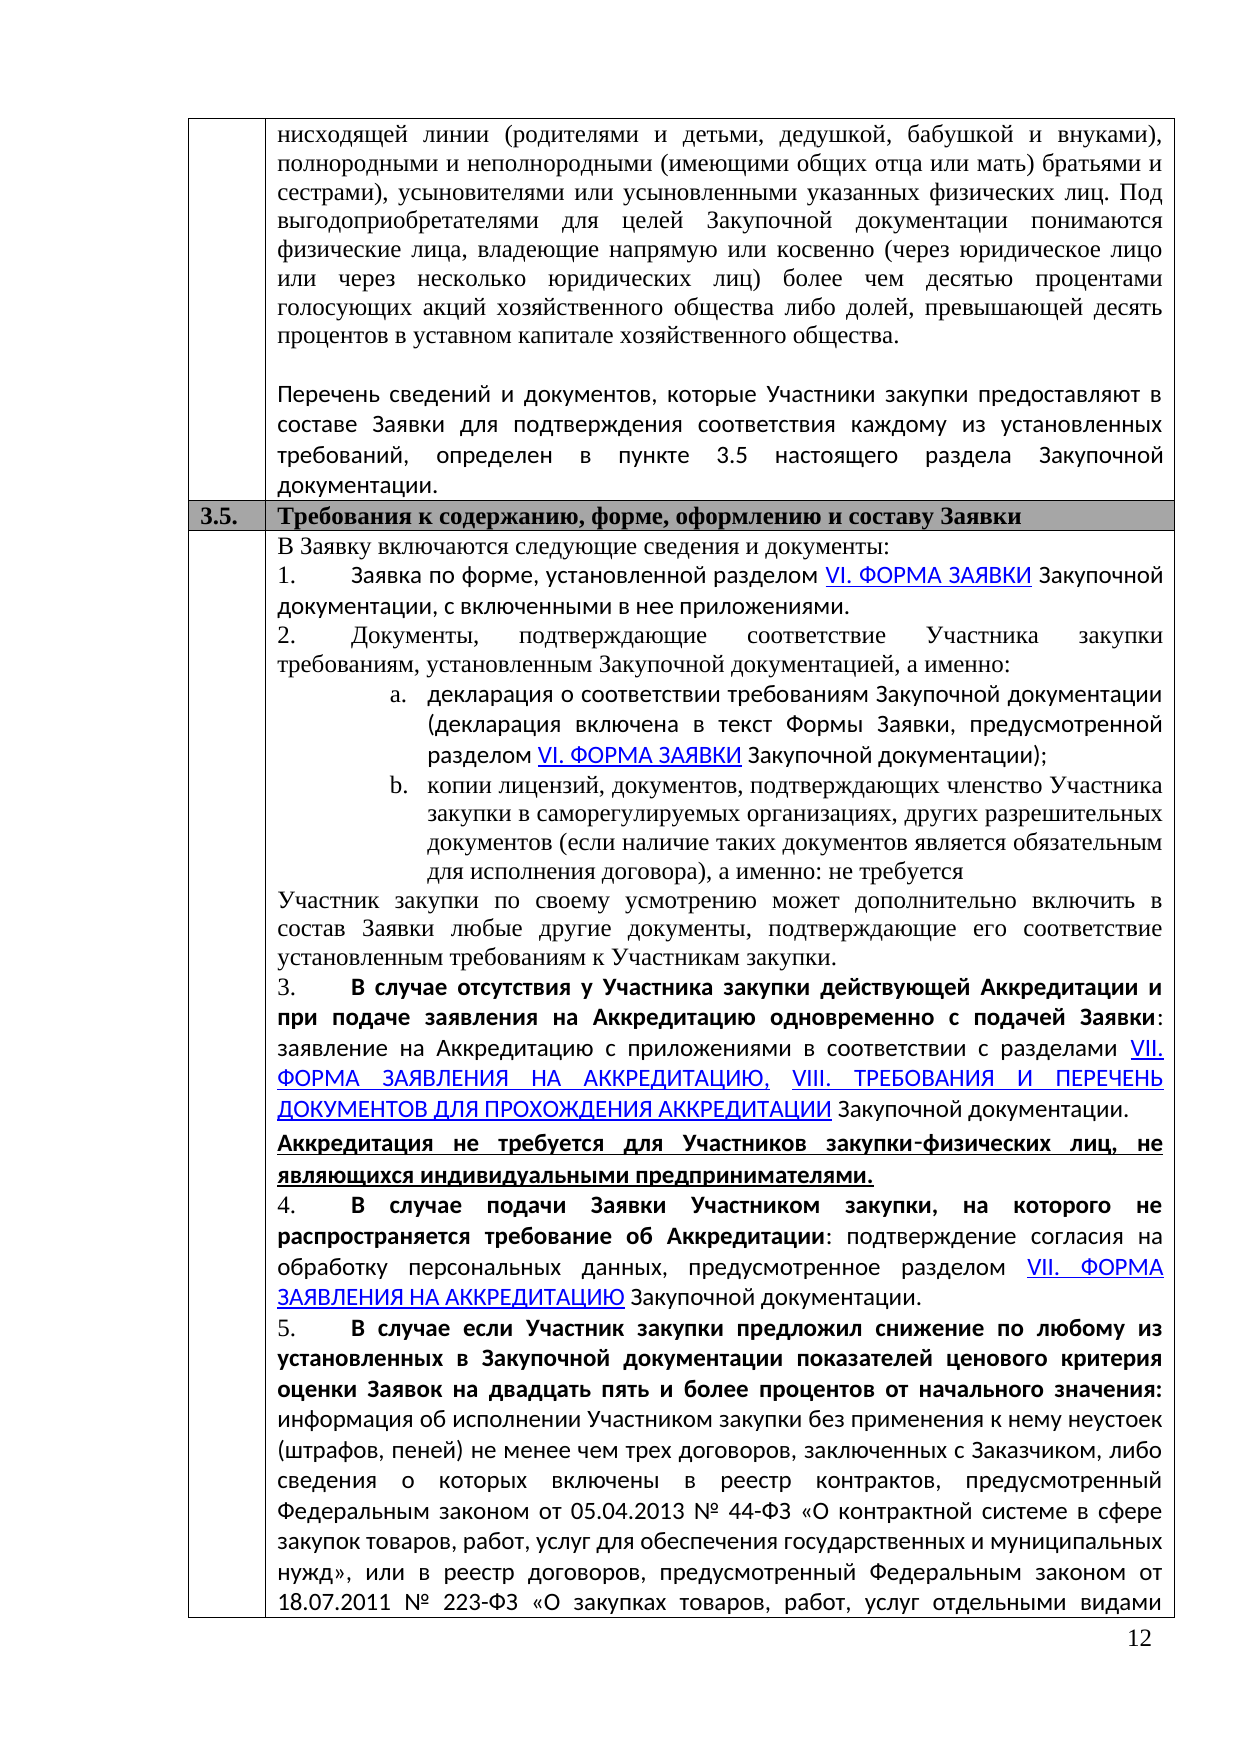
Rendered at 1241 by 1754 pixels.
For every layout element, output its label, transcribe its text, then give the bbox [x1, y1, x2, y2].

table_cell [266, 531, 1174, 1617]
table_cell [189, 119, 265, 500]
table_cell 3.5. [189, 501, 265, 530]
table_cell [189, 531, 265, 1617]
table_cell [266, 119, 1174, 500]
table_cell Требования к содержанию, форме, оформлению и составу Заявки [266, 501, 1174, 530]
